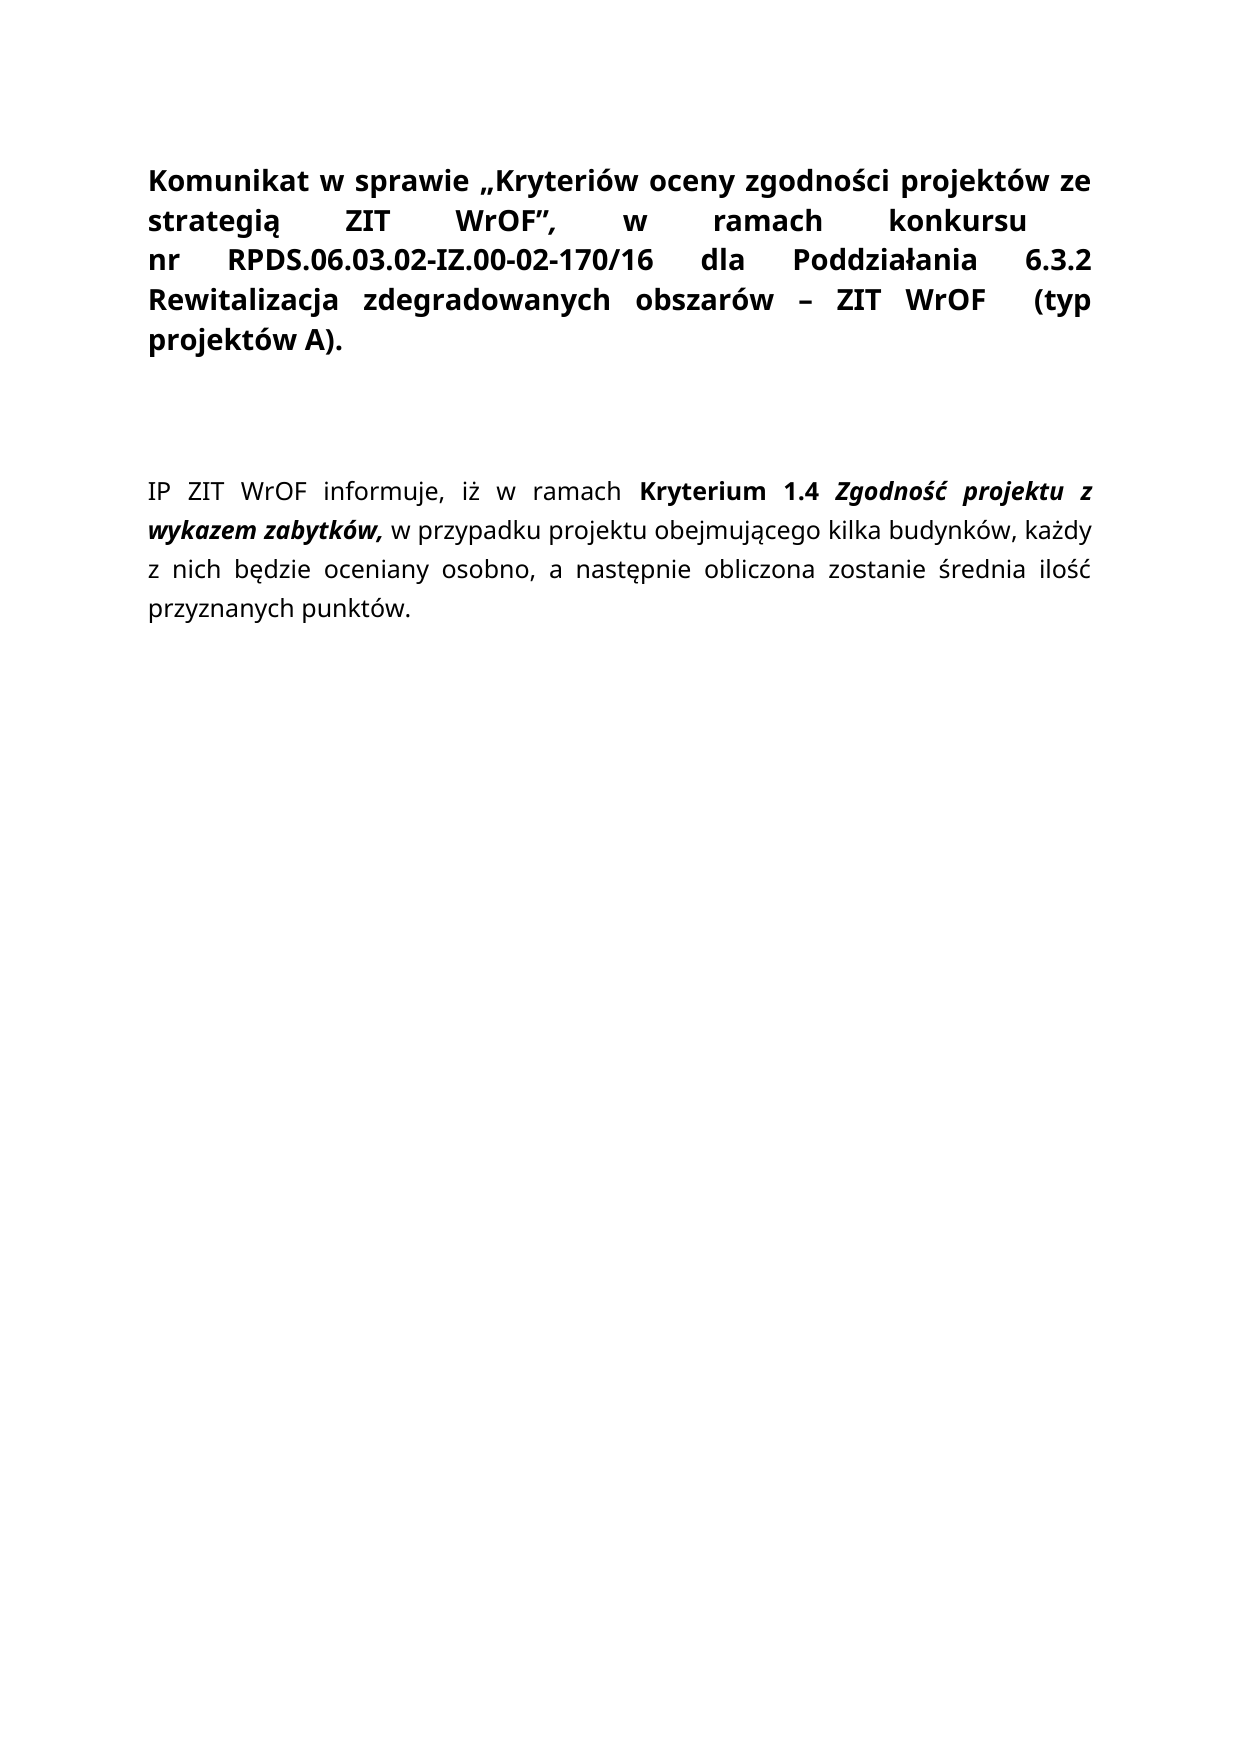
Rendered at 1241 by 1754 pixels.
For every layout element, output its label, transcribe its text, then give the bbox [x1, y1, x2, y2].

text Komunikat w sprawie „Kryteriów oceny zgodności projektów ze strategią ZIT WrOF”, w ramach konkursu nr RPDS.06.03.02-IZ.00-02-170/16 dla Poddziałania 6.3.2 Rewitalizacja zdegradowanych obszarów – ZIT WrOF (typ projektów A). [148, 160, 1093, 358]
text IP ZIT WrOF informuje, iż w ramach Kryterium 1.4 Zgodność projektu z wykazem zabytków, w przypadku projektu obejmującego kilka budynków, każdy z nich będzie oceniany osobno, a następnie obliczona zostanie średnia ilość przyznanych punktów. [148, 473, 1093, 625]
